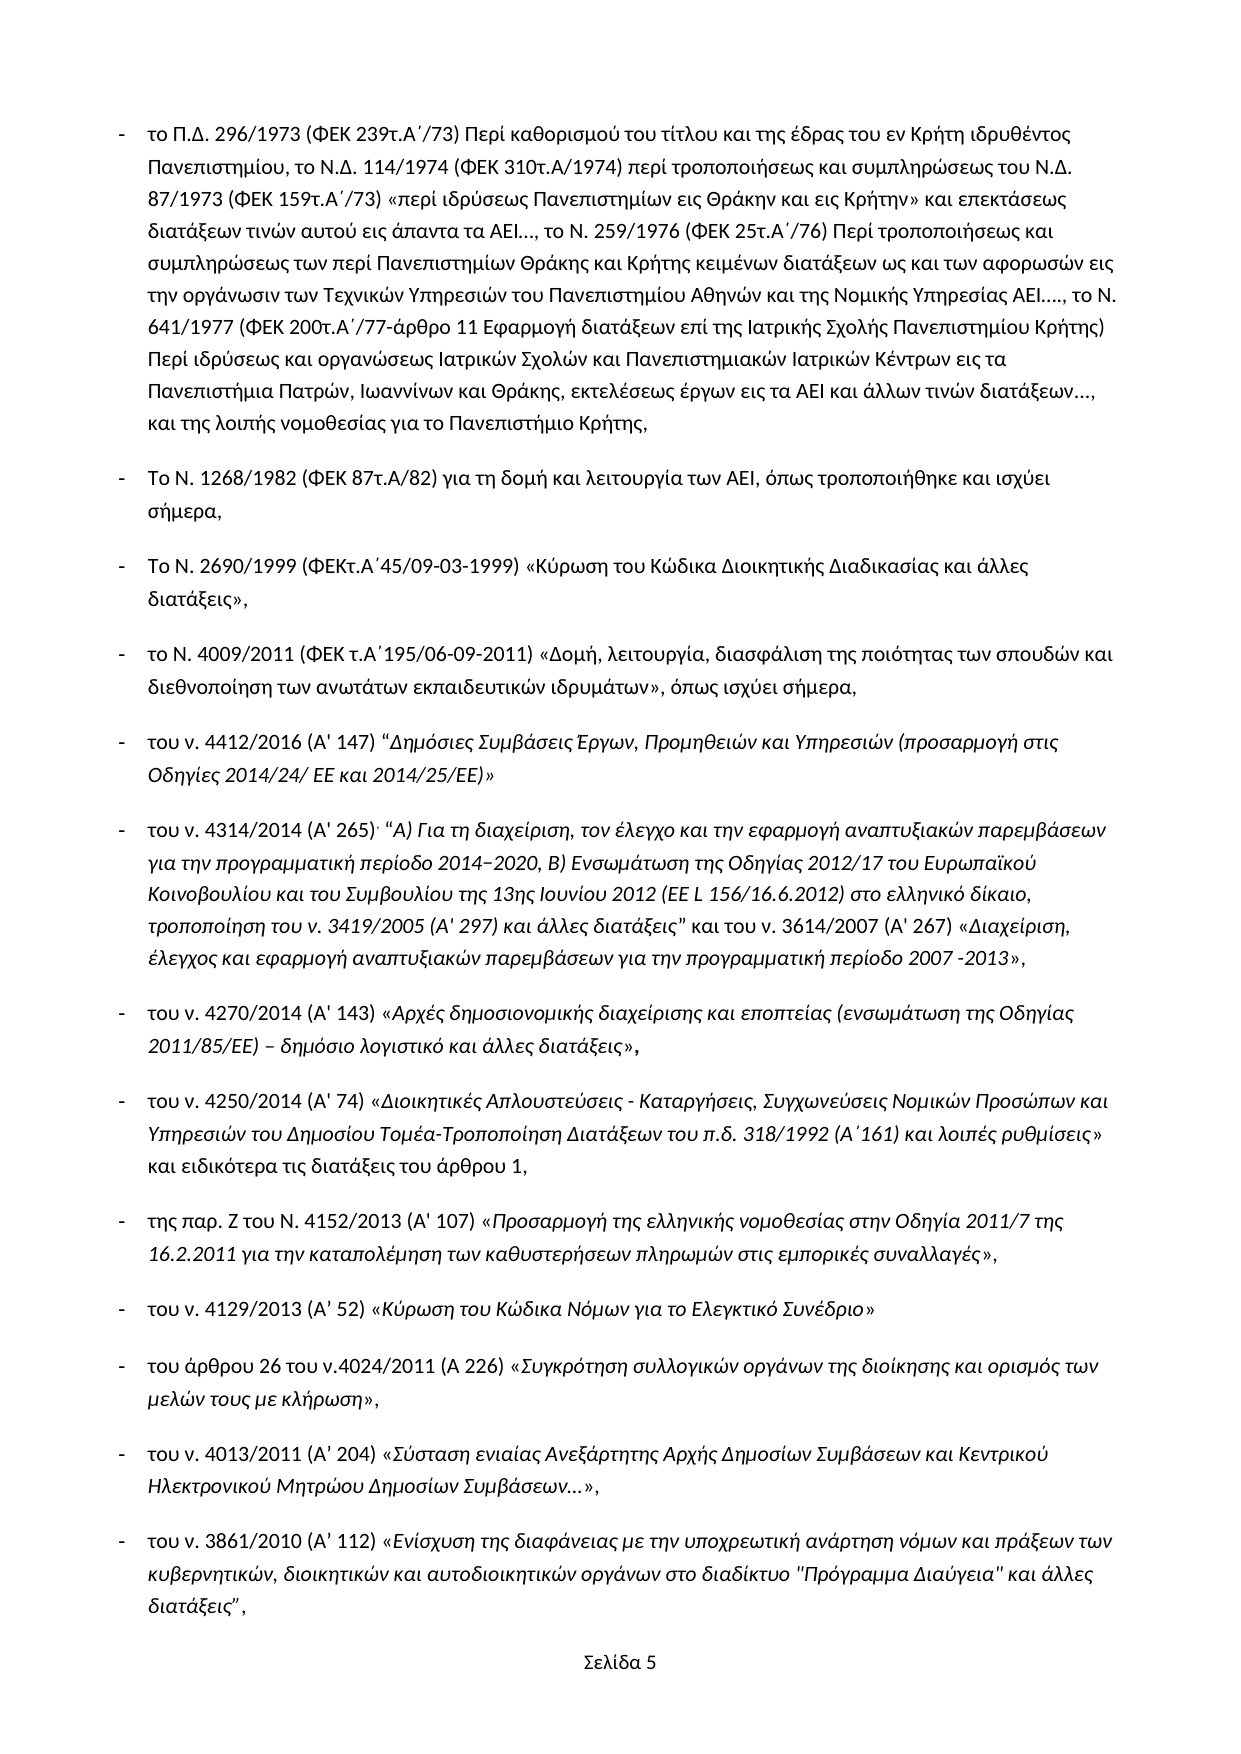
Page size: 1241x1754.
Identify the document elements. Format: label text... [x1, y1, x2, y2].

list του ν. 4250/2014 (Α' 74) «Διοικητικές Απλουστεύσεις - Καταργήσεις, Συγχωνεύσεις Νομικών Προσώπων και Υπηρεσιών του Δημοσίου Τομέα-Τροποποίηση Διατάξεων του π.δ. 318/1992 (Α΄161) και λοιπές ρυθμίσεις» και ειδικότερα τις διατάξεις του άρθρου 1, [118, 1085, 1122, 1179]
list του ν. 3861/2010 (Α’ 112) «Ενίσχυση της διαφάνειας με την υποχρεωτική ανάρτηση νόμων και πράξεων των κυβερνητικών, διοικητικών και αυτοδιοικητικών οργάνων στο διαδίκτυο "Πρόγραμμα Διαύγεια" και άλλες διατάξεις”, [118, 1526, 1122, 1619]
list του ν. 4314/2014 (Α' 265), “Α) Για τη διαχείριση, τον έλεγχο και την εφαρμογή αναπτυξιακών παρεμβάσεων για την προγραμματική περίοδο 2014−2020, Β) Ενσωμάτωση της Οδηγίας 2012/17 του Ευρωπαϊκού Κοινοβουλίου και του Συμβουλίου της 13ης Ιουνίου 2012 (ΕΕ L 156/16.6.2012) στο ελληνικό δίκαιο, τροποποίηση του ν. 3419/2005 (Α' 297) και άλλες διατάξεις” και του ν. 3614/2007 (Α' 267) «Διαχείριση, έλεγχος και εφαρμογή αναπτυξιακών παρεμβάσεων για την προγραμματική περίοδο 2007 -2013», [118, 813, 1122, 971]
list του ν. 4129/2013 (Α’ 52) «Κύρωση του Κώδικα Νόμων για το Ελεγκτικό Συνέδριο» [148, 1293, 1122, 1323]
list του άρθρου 26 του ν.4024/2011 (Α 226) «Συγκρότηση συλλογικών οργάνων της διοίκησης και ορισμός των μελών τους με κλήρωση», [118, 1350, 1122, 1411]
list Το Ν. 2690/1999 (ΦΕΚτ.Α΄45/09-03-1999) «Κύρωση του Κώδικα Διοικητικής Διαδικασίας και άλλες διατάξεις», [118, 550, 1122, 612]
list του ν. 4270/2014 (Α' 143) «Αρχές δημοσιονομικής διαχείρισης και εποπτείας (ενσωμάτωση της Οδηγίας 2011/85/ΕΕ) – δημόσιο λογιστικό και άλλες διατάξεις», [118, 997, 1122, 1059]
list το Ν. 4009/2011 (ΦΕΚ τ.Α΄195/06-09-2011) «Δομή, λειτουργία, διασφάλιση της ποιότητας των σπουδών και διεθνοποίηση των ανωτάτων εκπαιδευτικών ιδρυμάτων», όπως ισχύει σήμερα, [118, 638, 1122, 699]
list του ν. 4013/2011 (Α’ 204) «Σύσταση ενιαίας Ανεξάρτητης Αρχής Δημοσίων Συμβάσεων και Κεντρικού Ηλεκτρονικού Μητρώου Δημοσίων Συμβάσεων…», [118, 1438, 1122, 1499]
list της παρ. Ζ του Ν. 4152/2013 (Α' 107) «Προσαρμογή της ελληνικής νομοθεσίας στην Οδηγία 2011/7 της 16.2.2011 για την καταπολέμηση των καθυστερήσεων πληρωμών στις εμπορικές συναλλαγές», [118, 1205, 1122, 1267]
list Το Ν. 1268/1982 (ΦΕΚ 87τ.Α/82) για τη δομή και λειτουργία των ΑΕΙ, όπως τροποποιήθηκε και ισχύει σήμερα, [118, 462, 1122, 524]
list του ν. 4412/2016 (Α' 147) “Δημόσιες Συμβάσεις Έργων, Προμηθειών και Υπηρεσιών (προσαρμογή στις Οδηγίες 2014/24/ ΕΕ και 2014/25/ΕΕ)» [118, 726, 1122, 787]
list το Π.Δ. 296/1973 (ΦΕΚ 239τ.Α΄/73) Περί καθορισμού του τίτλου και της έδρας του εν Κρήτη ιδρυθέντος Πανεπιστημίου, το Ν.Δ. 114/1974 (ΦΕΚ 310τ.Α/1974) περί τροποποιήσεως και συμπληρώσεως του Ν.Δ. 87/1973 (ΦΕΚ 159τ.Α΄/73) «περί ιδρύσεως Πανεπιστημίων εις Θράκην και εις Κρήτην» και επεκτάσεως διατάξεων τινών αυτού εις άπαντα τα ΑΕΙ…, το Ν. 259/1976 (ΦΕΚ 25τ.Α΄/76) Περί τροποποιήσεως και συμπληρώσεως των περί Πανεπιστημίων Θράκης και Κρήτης κειμένων διατάξεων ως και των αφορωσών εις την οργάνωσιν των Τεχνικών Υπηρεσιών του Πανεπιστημίου Αθηνών και της Νομικής Υπηρεσίας ΑΕΙ…., το Ν. 641/1977 (ΦΕΚ 200τ.Α΄/77-άρθρο 11 Εφαρμογή διατάξεων επί της Ιατρικής Σχολής Πανεπιστημίου Κρήτης) Περί ιδρύσεως και οργανώσεως Ιατρικών Σχολών και Πανεπιστημιακών Ιατρικών Κέντρων εις τα Πανεπιστήμια Πατρών, Ιωαννίνων και Θράκης, εκτελέσεως έργων εις τα ΑΕΙ και άλλων τινών διατάξεων..., και της λοιπής νομοθεσίας για το Πανεπιστήμιο Κρήτης, [118, 118, 1122, 436]
